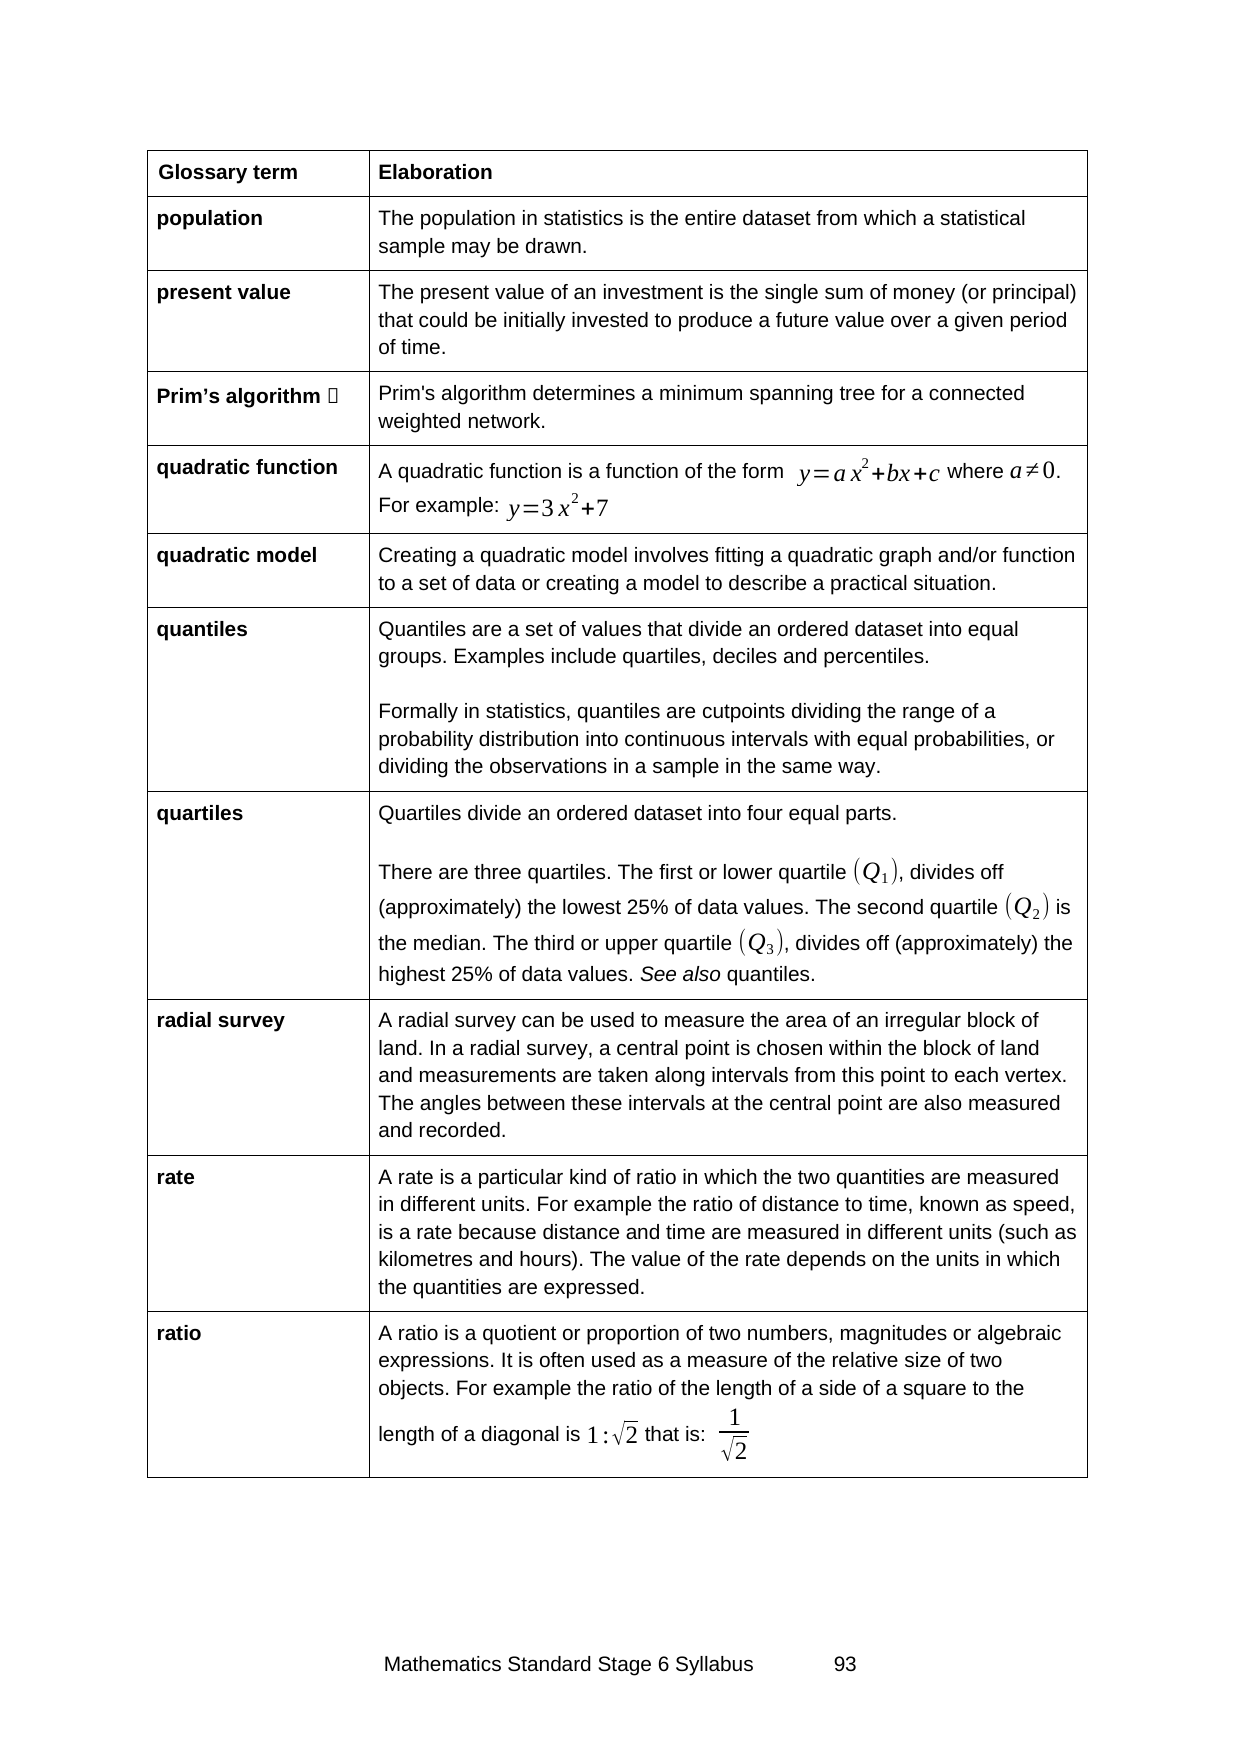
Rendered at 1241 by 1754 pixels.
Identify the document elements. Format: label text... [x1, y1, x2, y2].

table_cell population [148, 197, 369, 270]
table_cell Prim's algorithm determines a minimum spanning tree for a connected weighted network. [370, 372, 1087, 445]
table_cell Creating a quadratic model involves fitting a quadratic graph and/or function to a set of data or creating a model to describe a practical situation. [370, 534, 1087, 607]
table_cell A ratio is a quotient or proportion of two numbers, magnitudes or algebraic expressions. It is often used as a measure of the relative size of two objects. For example the ratio of the length of a side of a square to the length of a diagonal is that is: [370, 1312, 1087, 1477]
table_cell A radial survey can be used to measure the area of an irregular block of land. In a radial survey, a central point is chosen within the block of land and measurements are taken along intervals from this point to each vertex. The angles between these intervals at the central point are also measured and recorded. [370, 1000, 1087, 1155]
table_header Glossary term [148, 151, 369, 196]
table_cell A quadratic function is a function of the form where . For example: [370, 446, 1087, 533]
table_cell quadratic model [148, 534, 369, 607]
table_cell quantiles [148, 608, 369, 791]
table_cell ratio [148, 1312, 369, 1477]
table_cell quartiles [148, 792, 369, 998]
table_cell Quantiles are a set of values that divide an ordered dataset into equal groups. Examples include quartiles, deciles and percentiles. Formally in statistics, quantiles are cutpoints dividing the range of a probability distribution into continuous intervals with equal probabilities, or dividing the observations in a sample in the same way. [370, 608, 1087, 791]
table_cell quadratic function [148, 446, 369, 533]
table_cell present value [148, 271, 369, 371]
table_header Elaboration [370, 151, 1087, 196]
table_cell The population in statistics is the entire dataset from which a statistical sample may be drawn. [370, 197, 1087, 270]
table_cell rate [148, 1156, 369, 1311]
table_cell Prim’s algorithm  [148, 372, 369, 445]
table_cell radial survey [148, 1000, 369, 1155]
table_cell Quartiles divide an ordered dataset into four equal parts. There are three quartiles. The first or lower quartile , divides off (approximately) the lowest 25% of data values. The second quartile is the median. The third or upper quartile , divides off (approximately) the highest 25% of data values. See also quantiles. [370, 792, 1087, 998]
table_cell The present value of an investment is the single sum of money (or principal) that could be initially invested to produce a future value over a given period of time. [370, 271, 1087, 371]
table_cell A rate is a particular kind of ratio in which the two quantities are measured in different units. For example the ratio of distance to time, known as speed, is a rate because distance and time are measured in different units (such as kilometres and hours). The value of the rate depends on the units in which the quantities are expressed. [370, 1156, 1087, 1311]
